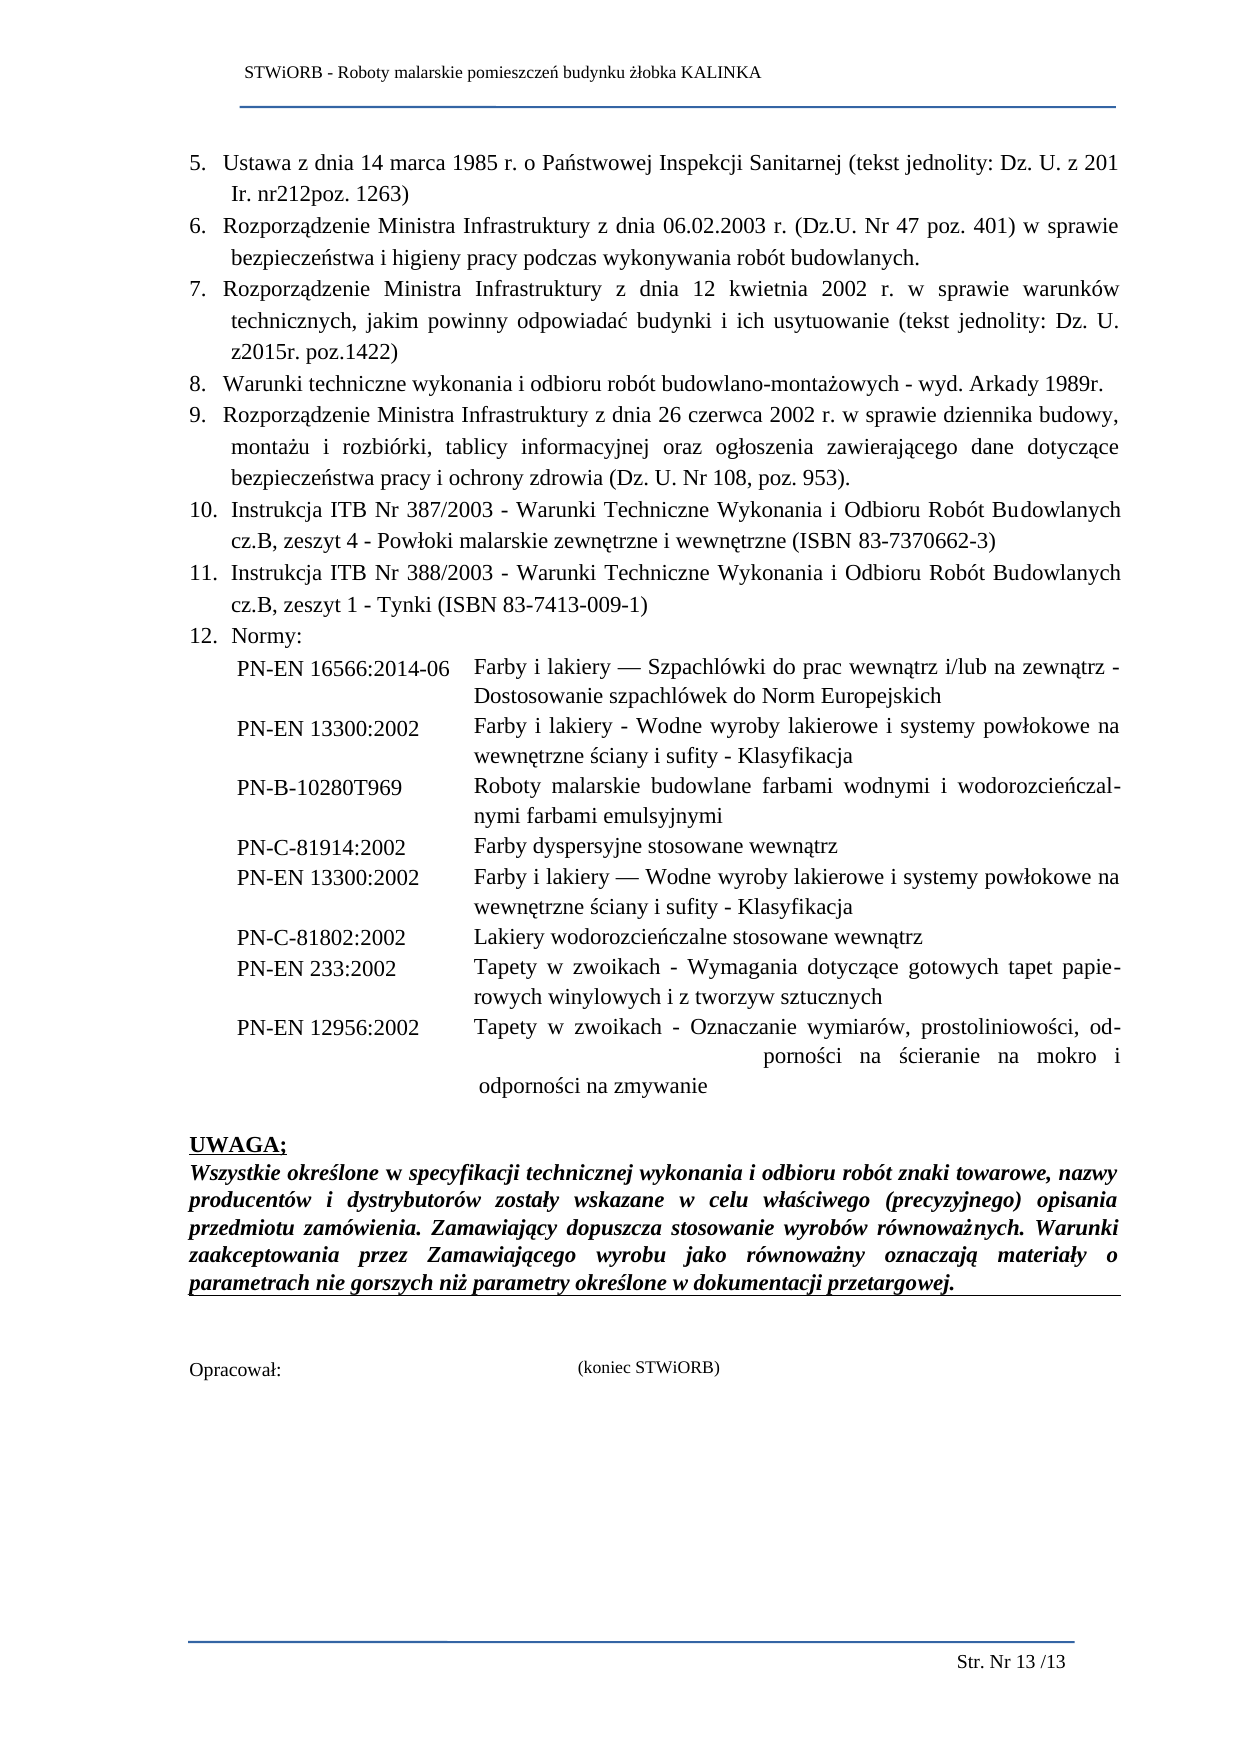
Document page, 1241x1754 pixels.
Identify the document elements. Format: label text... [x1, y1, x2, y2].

list Rozporządzenie Ministra Infrastruktury z dnia 12 kwietnia 2002 r. w sprawie warunków technicznych, jakim powinny odpowiadać budynki i ich usytuowanie (tekst jednolity: Dz. U. z2015r. poz.1422) [189, 275, 1121, 364]
list Rozporządzenie Ministra Infrastruktury z dnia 06.02.2003 r. (Dz.U. Nr 47 poz. 401) w sprawie bezpieczeństwa i higieny pracy podczas wykonywania robót budowlanych. [189, 212, 1121, 270]
text Opracował: [189, 1358, 1121, 1381]
list Instrukcja ITB Nr 387/2003 - Warunki Techniczne Wykonania i Odbioru Robót Budowlanych cz.B, zeszyt 4 - Powłoki malarskie zewnętrzne i wewnętrzne (ISBN 83-7370662-3) [189, 496, 1121, 554]
list Warunki techniczne wykonania i odbioru robót budowlano-montażowych - wyd. Arkady 1989r. [189, 370, 1121, 396]
text UWAGA; [189, 1131, 1121, 1157]
text Lakiery wodorozcieńczalne stosowane wewnątrz [189, 923, 1121, 949]
list Rozporządzenie Ministra Infrastruktury z dnia 26 czerwca 2002 r. w sprawie dziennika budowy, montażu i rozbiórki, tablicy informacyjnej oraz ogłoszenia zawierającego dane dotyczące bezpieczeństwa pracy i ochrony zdrowia (Dz. U. Nr 108, poz. 953). [189, 401, 1121, 491]
text Wszystkie określone w specyfikacji technicznej wykonania i odbioru robót znaki towarowe, nazwy producentów i dystrybutorów zostały wskazane w celu właściwego (precyzyjnego) opisania przedmiotu zamówienia. Zamawiający dopuszcza stosowanie wyrobów równoważnych. Warunki zaakceptowania przez Zamawiającego wyrobu jako równoważny oznaczają materiały o parametrach nie gorszych niż parametry określone w dokumentacji przetargowej. [189, 1159, 1121, 1295]
text Farby i lakiery — Szpachlówki do prac wewnątrz i/lub na zewnątrz - Dostosowanie szpachlówek do Norm Europejskich [189, 653, 1121, 709]
list Ustawa z dnia 14 marca 1985 r. o Państwowej Inspekcji Sanitarnej (tekst jednolity: Dz. U. z 201 Ir. nr212poz. 1263) [189, 149, 1121, 207]
text Farby i lakiery - Wodne wyroby lakierowe i systemy powłokowe na wewnętrzne ściany i sufity - Klasyfikacja [189, 712, 1121, 768]
text Farby dyspersyjne stosowane wewnątrz [189, 833, 1121, 859]
list Normy: [189, 622, 1121, 649]
text Roboty malarskie budowlane farbami wodnymi i wodorozcieńczalnymi farbami emulsyjnymi [189, 772, 1121, 829]
text Tapety w zwoikach - Wymagania dotyczące gotowych tapet papierowych winylowych i z tworzyw sztucznych [189, 953, 1121, 1009]
list Instrukcja ITB Nr 388/2003 - Warunki Techniczne Wykonania i Odbioru Robót Budowlanych cz.B, zeszyt 1 - Tynki (ISBN 83-7413-009-1) [189, 559, 1121, 617]
text Tapety w zwoikach - Oznaczanie wymiarów, prostoliniowości, odporności na ścieranie na mokro i odporności na zmywanie [189, 1013, 1121, 1098]
text Farby i lakiery — Wodne wyroby lakierowe i systemy powłokowe na wewnętrzne ściany i sufity - Klasyfikacja [189, 863, 1121, 919]
